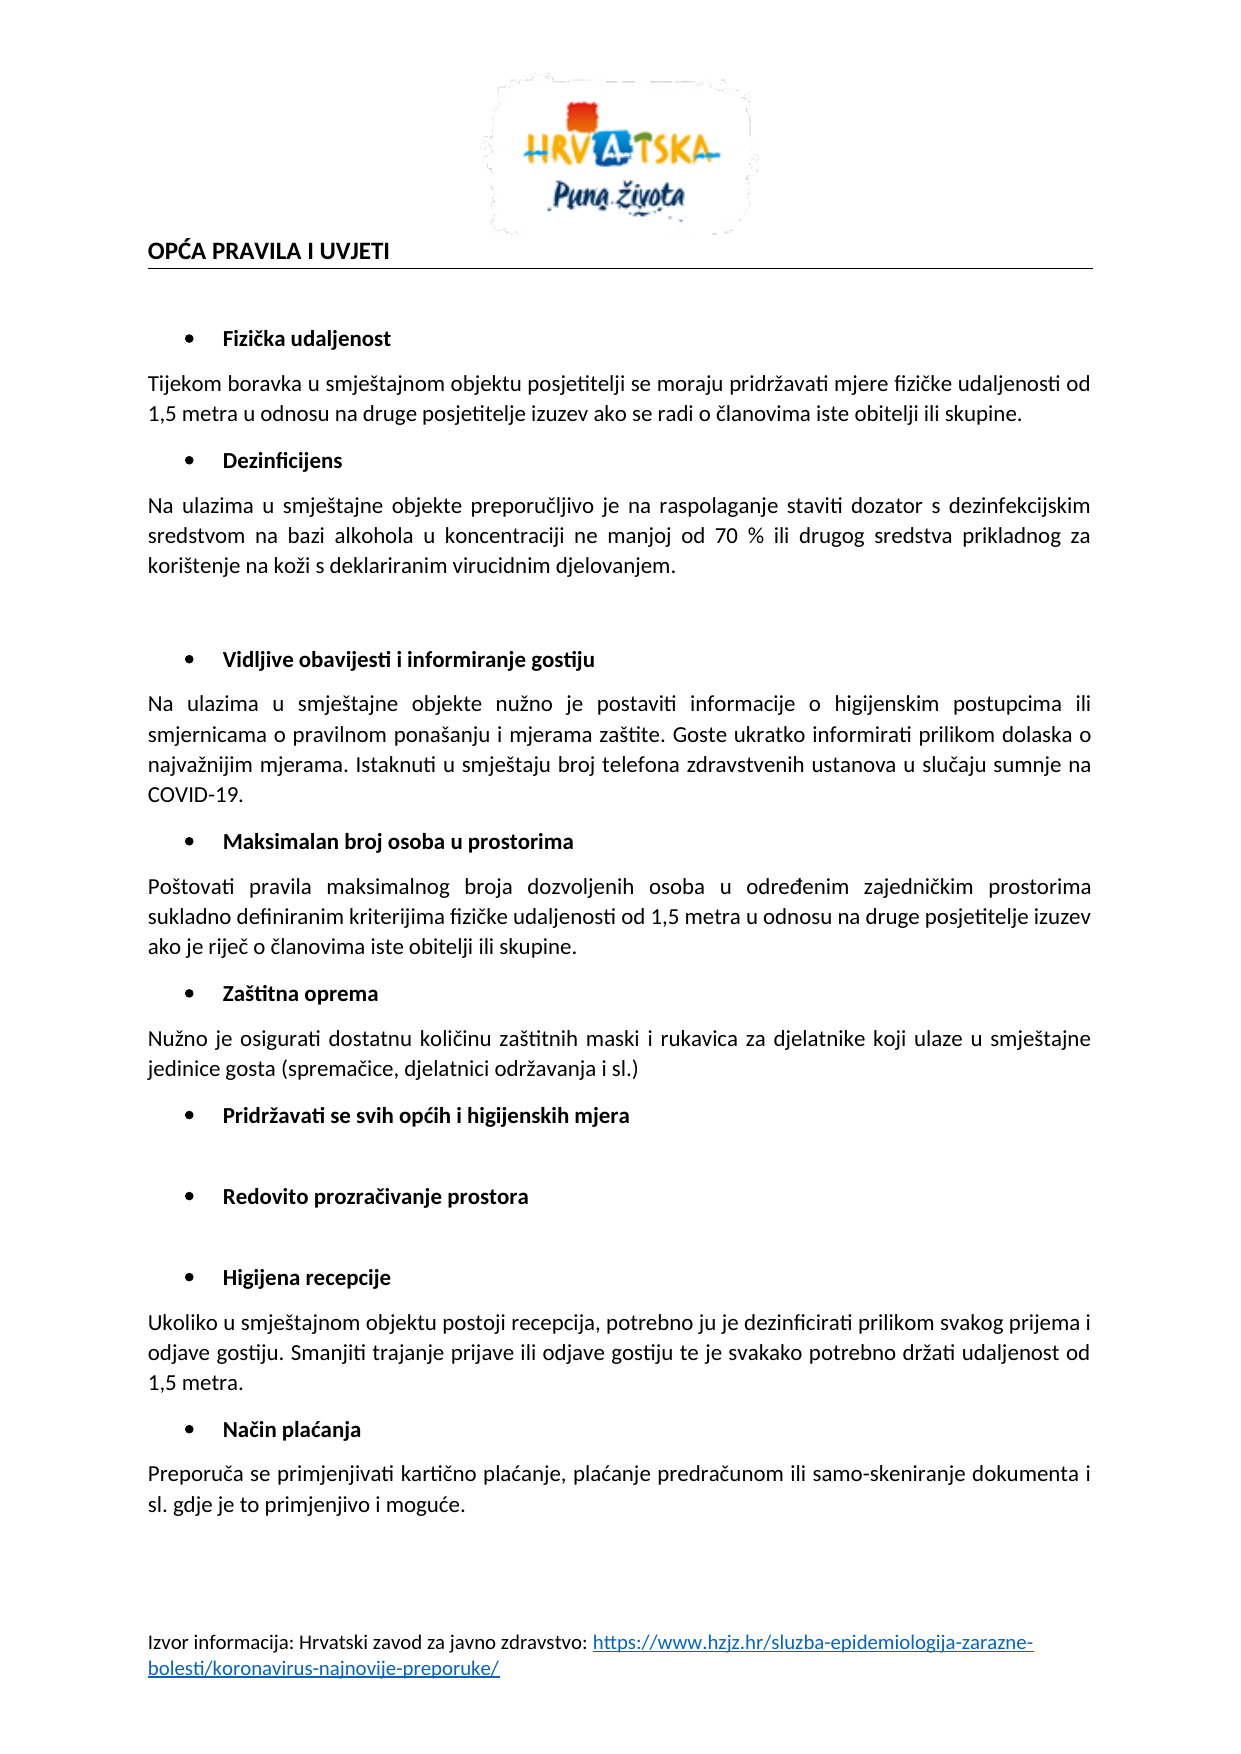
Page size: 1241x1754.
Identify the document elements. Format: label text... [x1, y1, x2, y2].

list Dezinficijens [185, 446, 1093, 474]
list Maksimalan broj osoba u prostorima [185, 827, 1093, 855]
text Nužno je osigurati dostatnu količinu zaštitnih maski i rukavica za djelatnike koji ulaze u smještajne jedinice gosta (spremačice, djelatnici održavanja i sl.) [148, 1024, 1093, 1082]
text Poštovati pravila maksimalnog broja dozvoljenih osoba u određenim zajedničkim prostorima sukladno definiranim kriterijima fizičke udaljenosti od 1,5 metra u odnosu na druge posjetitelje izuzev ako je riječ o članovima iste obitelji ili skupine. [148, 872, 1093, 960]
text Preporuča se primjenjivati kartično plaćanje, plaćanje predračunom ili samo-skeniranje dokumenta i sl. gdje je to primjenjivo i moguće. [148, 1459, 1093, 1518]
list Način plaćanja [185, 1415, 1093, 1443]
list Redovito prozračivanje prostora [185, 1182, 1093, 1210]
list Vidljive obavijesti i informiranje gostiju [185, 645, 1093, 673]
text Ukoliko u smještajnom objektu postoji recepcija, potrebno ju je dezinficirati prilikom svakog prijema i odjave gostiju. Smanjiti trajanje prijave ili odjave gostiju te je svakako potrebno držati udaljenost od 1,5 metra. [148, 1308, 1093, 1396]
text Na ulazima u smještajne objekte nužno je postaviti informacije o higijenskim postupcima ili smjernicama o pravilnom ponašanju i mjerama zaštite. Goste ukratko informirati prilikom dolaska o najvažnijim mjerama. Istaknuti u smještaju broj telefona zdravstvenih ustanova u slučaju sumnje na COVID-19. [148, 689, 1093, 808]
picture [463, 73, 777, 235]
text Tijekom boravka u smještajnom objektu posjetitelji se moraju pridržavati mjere fizičke udaljenosti od 1,5 metra u odnosu na druge posjetitelje izuzev ako se radi o članovima iste obitelji ili skupine. [148, 369, 1093, 427]
text OPĆA PRAVILA I UVJETI [148, 236, 1093, 268]
list Fizička udaljenost [185, 324, 1093, 352]
list Zaštitna oprema [185, 979, 1093, 1007]
text Na ulazima u smještajne objekte preporučljivo je na raspolaganje staviti dozator s dezinfekcijskim sredstvom na bazi alkohola u koncentraciji ne manjoj od 70 % ili drugog sredstva prikladnog za korištenje na koži s deklariranim virucidnim djelovanjem. [148, 491, 1093, 579]
list Higijena recepcije [185, 1263, 1093, 1291]
list Pridržavati se svih općih i higijenskih mjera [185, 1101, 1093, 1129]
